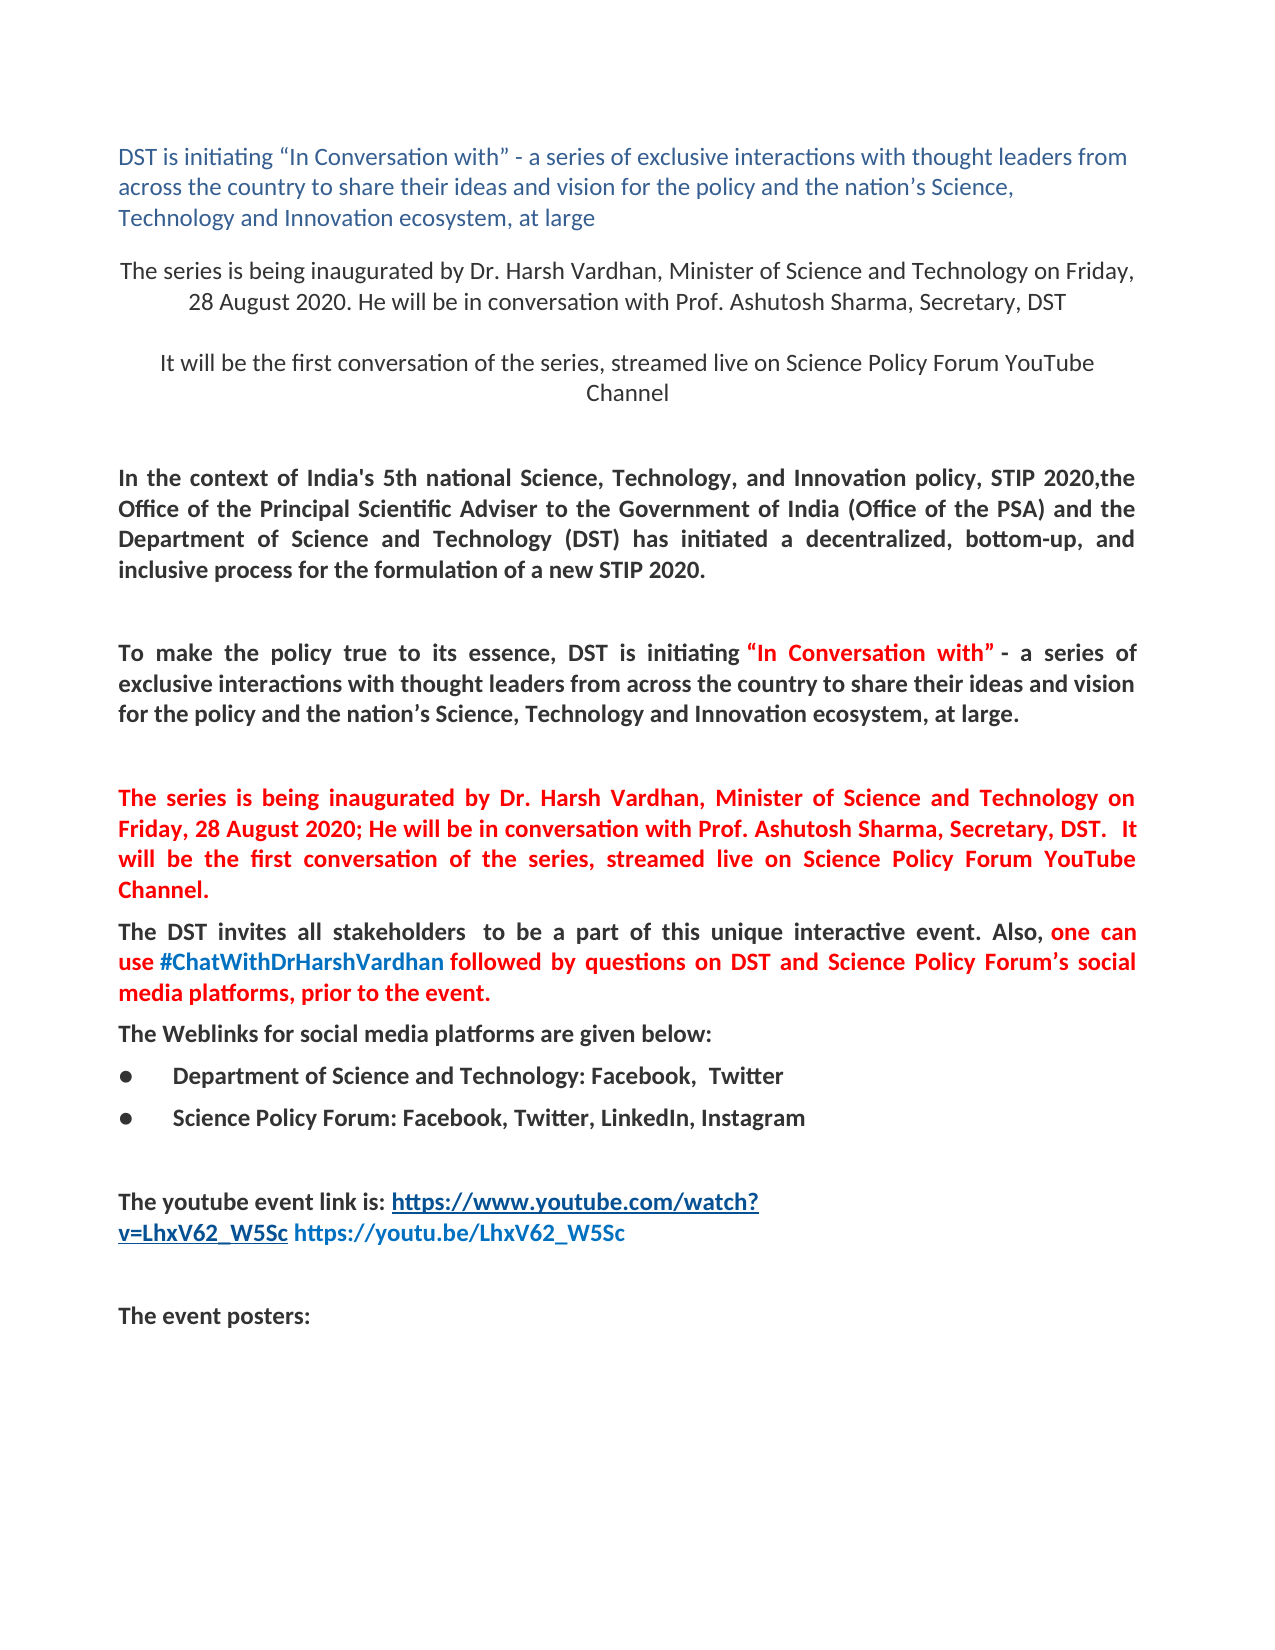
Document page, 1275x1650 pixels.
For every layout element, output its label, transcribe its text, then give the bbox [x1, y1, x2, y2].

text ● Department of Science and Technology: Facebook, Twitter [118, 1061, 1137, 1091]
text The youtube event link is: https://www.youtube.com/watch?v=LhxV62_W5Sc https://youtu.be/LhxV62_W5Sc [118, 1186, 1137, 1247]
text The DST invites all stakeholders to be a part of this unique interactive event. Also, one can use #ChatWithDrHarshVardhan followed by questions on DST and Science Policy Forum’s social media platforms, prior to the event. [118, 916, 1137, 1007]
text ● Science Policy Forum: Facebook, Twitter, LinkedIn, Instagram [118, 1102, 1137, 1133]
text In the context of India's 5th national Science, Technology, and Innovation policy, STIP 2020,the Office of the Principal Scientific Adviser to the Government of India (Office of the PSA) and the Department of Science and Technology (DST) has initiated a decentralized, bottom-up, and inclusive process for the formulation of a new STIP 2020. [118, 462, 1137, 584]
text The series is being inaugurated by Dr. Harsh Vardhan, Minister of Science and Technology on Friday, 28 August 2020; He will be in conversation with Prof. Ashutosh Sharma, Secretary, DST. It will be the first conversation of the series, streamed live on Science Policy Forum YouTube Channel. [118, 782, 1137, 904]
subtitle The series is being inaugurated by Dr. Harsh Vardhan, Minister of Science and Technology on Friday, 28 August 2020. He will be in conversation with Prof. Ashutosh Sharma, Secretary, DST It will be the first conversation of the series, streamed live on Science Policy Forum YouTube Channel [118, 255, 1137, 451]
text To make the policy true to its essence, DST is initiating “In Conversation with” - a series of exclusive interactions with thought leaders from across the country to share their ideas and vision for the policy and the nation’s Science, Technology and Innovation ecosystem, at large. [118, 637, 1137, 729]
text The Weblinks for social media platforms are given below: [118, 1019, 1137, 1049]
subtitle DST is initiating “In Conversation with” - a series of exclusive interactions with thought leaders from across the country to share their ideas and vision for the policy and the nation’s Science, Technology and Innovation ecosystem, at large [118, 141, 1137, 232]
text The event posters: [118, 1300, 1137, 1331]
